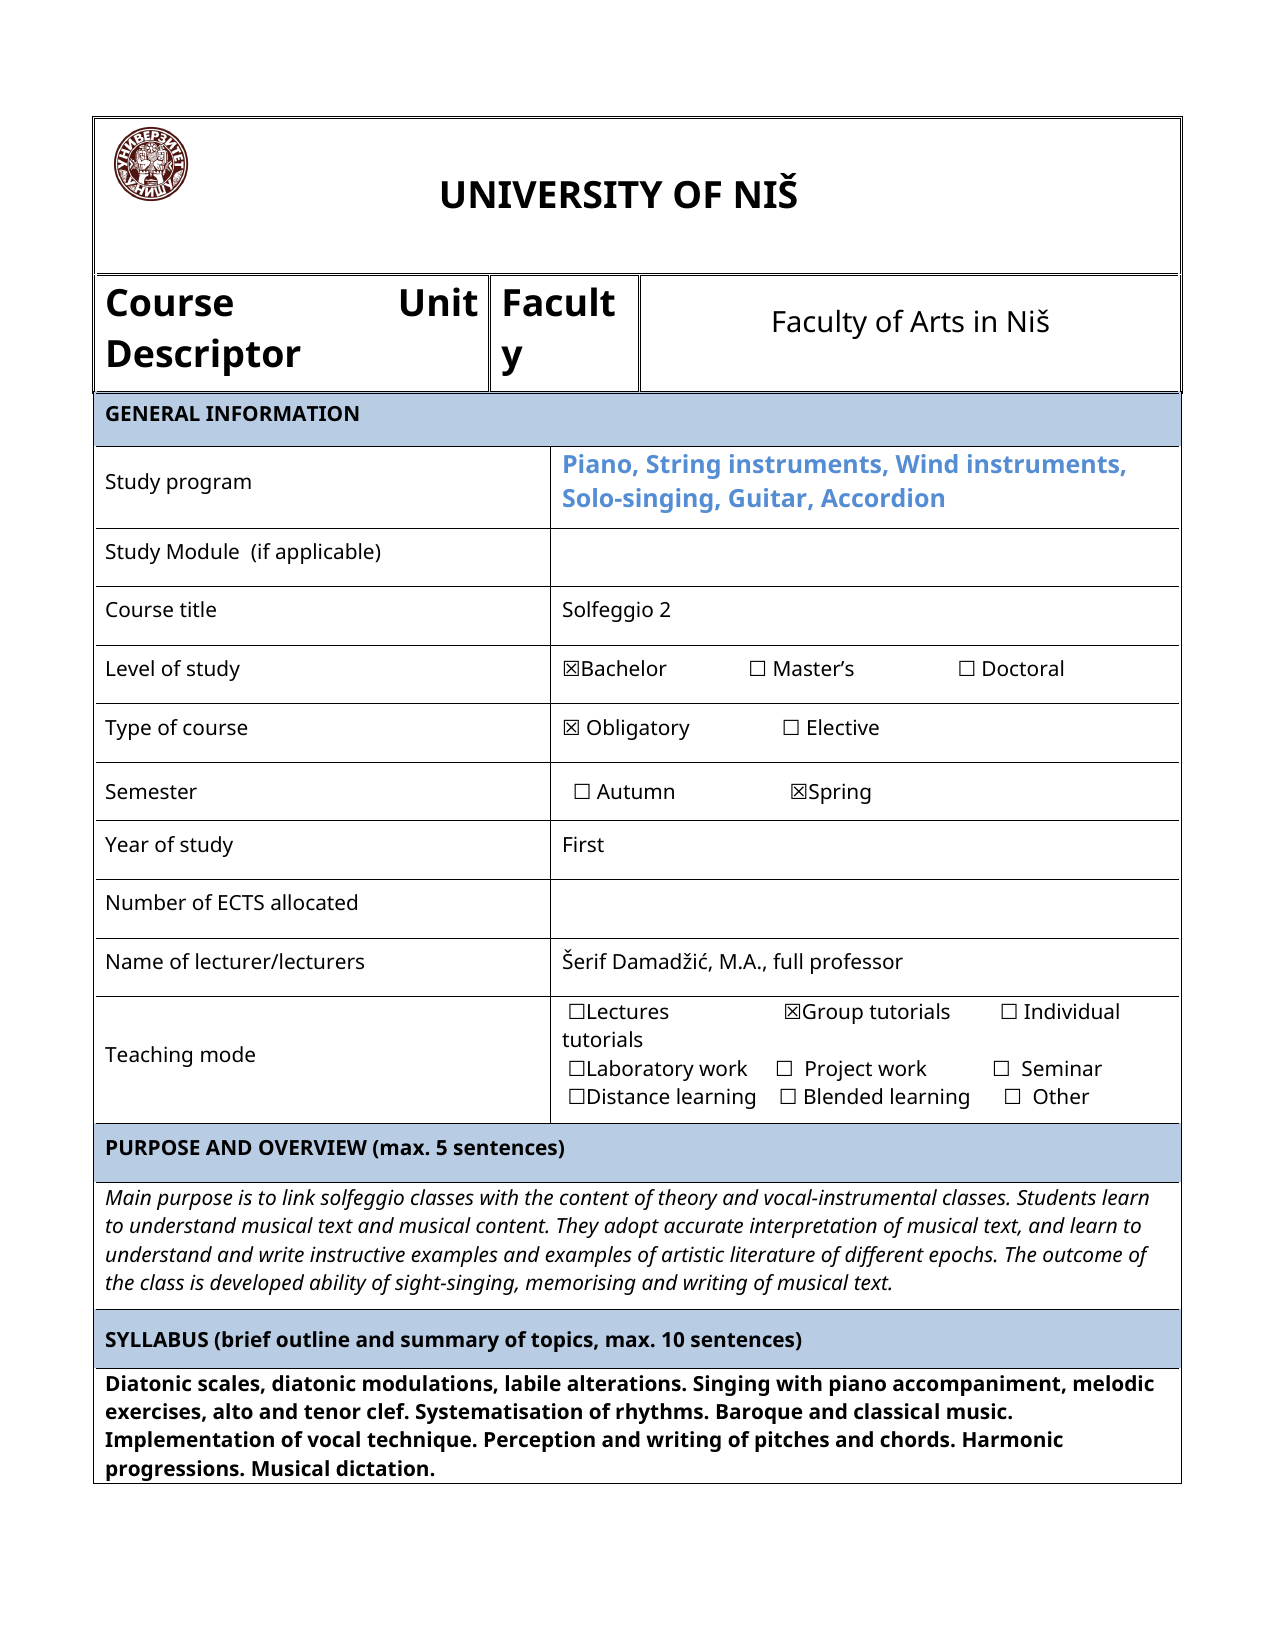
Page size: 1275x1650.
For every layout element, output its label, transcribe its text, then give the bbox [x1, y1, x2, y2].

table_cell Obligatory Elective [551, 703, 1181, 762]
table_cell Lectures Group tutorials Individual tutorials Laboratory work Project work Seminar Distance learning Blended learning Other [551, 996, 1181, 1123]
table_cell Piano, String instruments, Wind instruments, Solo-singing, Guitar, Accordion [551, 446, 1181, 528]
table_cell Bachelor Master’s Doctoral [551, 645, 1181, 703]
table_cell [551, 528, 1181, 586]
table_cell Type of course [94, 703, 550, 762]
table_cell Year of study [94, 820, 550, 879]
table_cell Solfeggio 2 [551, 586, 1181, 645]
table_cell Main purpose is to link solfeggio classes with the content of theory and vocal-instrumental classes. Students learn to understand musical text and musical content. They adopt accurate interpretation of musical text, and learn to understand and write instructive examples and examples of artistic literature of different epochs. The outcome of the class is developed ability of sight-singing, memorising and writing of musical text. [94, 1182, 1181, 1309]
table_cell Semester [94, 762, 550, 820]
table_cell Autumn Spring [551, 762, 1181, 820]
table_header UNIVERSITY OF NIŠ [95, 119, 1180, 273]
table_cell Faculty [491, 276, 638, 391]
table_cell Study program [94, 446, 550, 528]
table_cell PURPOSE AND OVERVIEW (max. 5 sentences) [94, 1123, 1181, 1182]
table_cell SYLLABUS (brief outline and summary of topics, max. 10 sentences) [94, 1309, 1181, 1368]
table_cell First [551, 820, 1181, 879]
table_cell [551, 879, 1181, 937]
table_cell Šerif Damadžić, M.A., full professor [551, 938, 1181, 996]
table_cell Diatonic scales, diatonic modulations, labile alterations. Singing with piano accompaniment, melodic exercises, alto and tenor clef. Systematisation of rhythms. Baroque and classical music. Implementation of vocal technique. Perception and writing of pitches and chords. Harmonic progressions. Musical dictation. [94, 1368, 1181, 1482]
table_cell Faculty of Arts in Niš [639, 273, 1181, 391]
table_cell Course title [94, 586, 550, 645]
table_cell Teaching mode [94, 996, 550, 1123]
table_cell Name of lecturer/lecturers [94, 938, 550, 996]
table_cell Number of ECTS allocated [94, 879, 550, 937]
table_cell Study Module (if applicable) [94, 528, 550, 586]
table_cell Course Unit Descriptor [94, 273, 490, 391]
table_cell Level of study [94, 645, 550, 703]
table_cell GENERAL INFORMATION [94, 391, 1181, 446]
